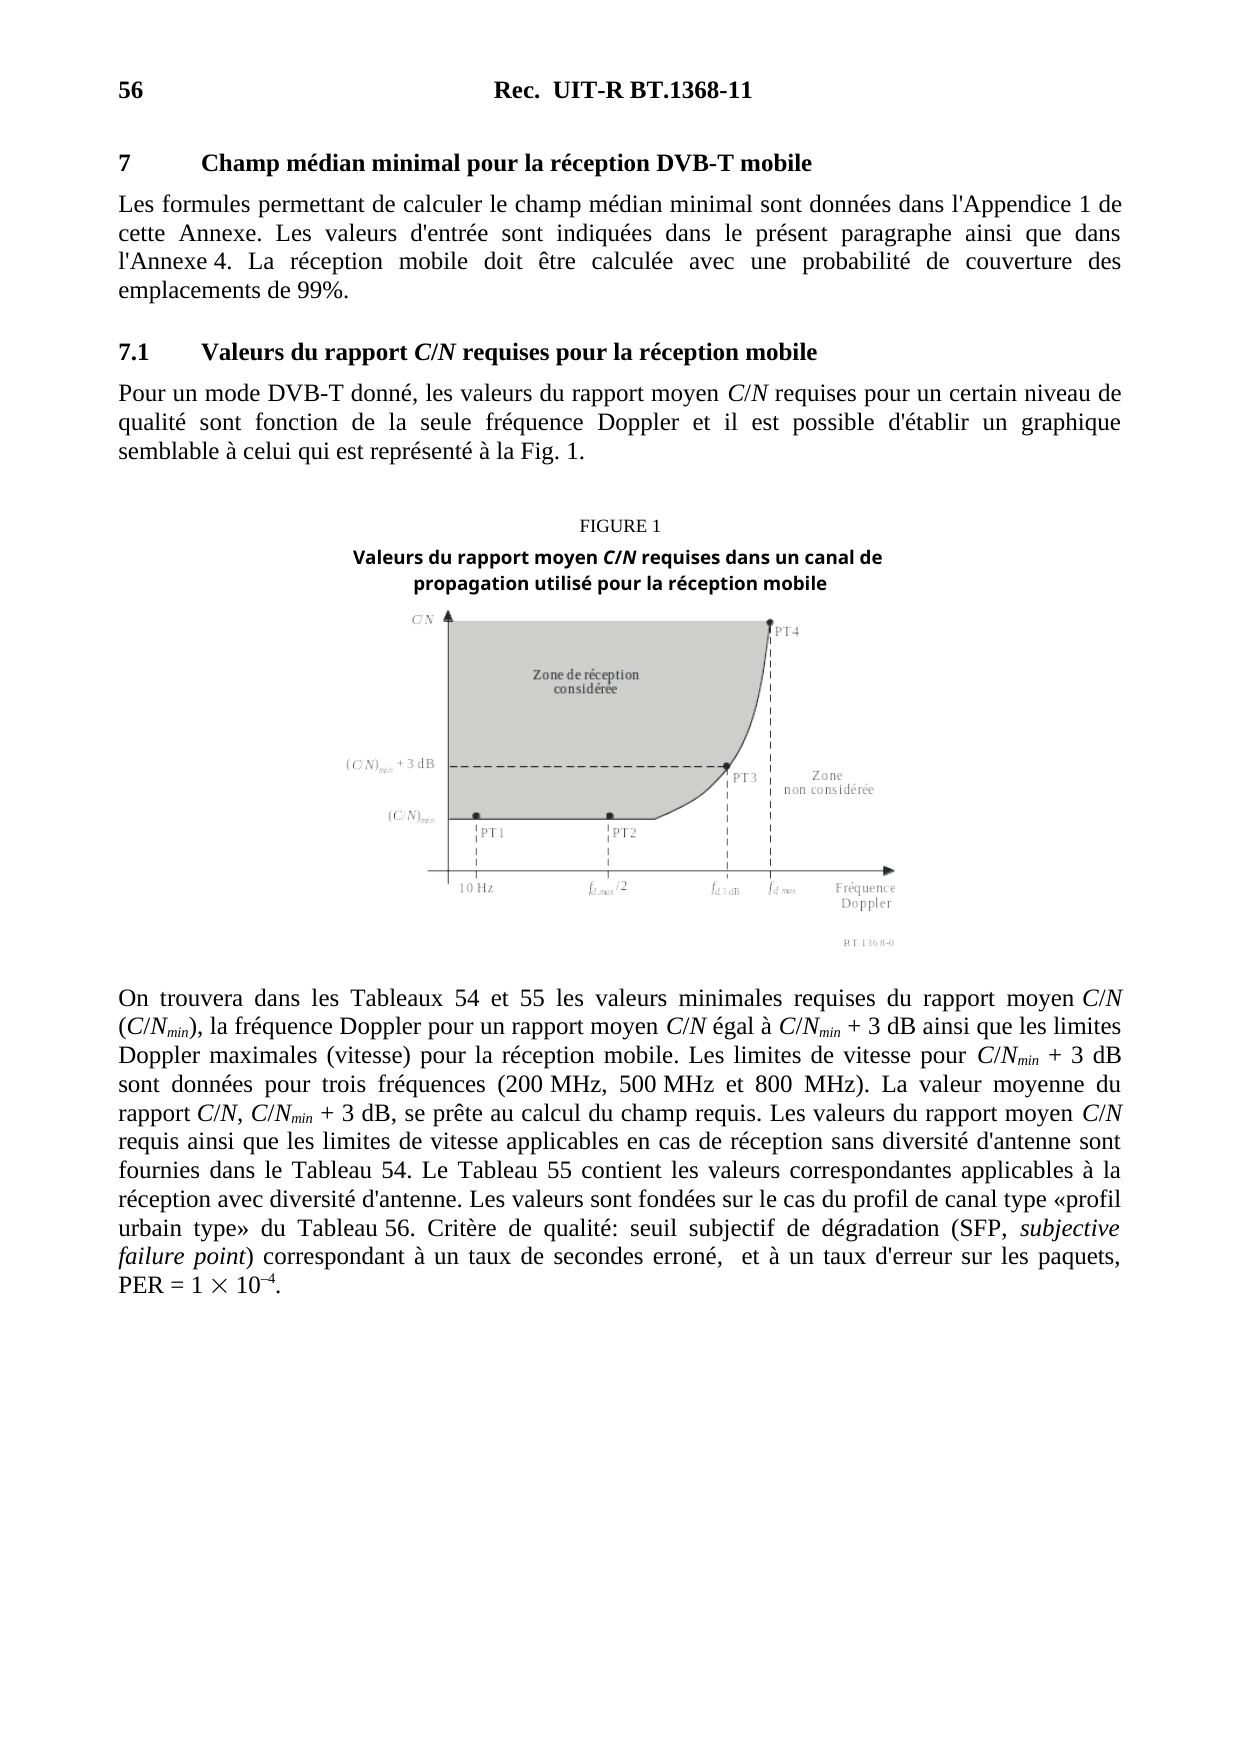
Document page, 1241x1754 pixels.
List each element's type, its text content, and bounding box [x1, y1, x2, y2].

text fIGURE 1 [118, 515, 1122, 536]
title On trouvera dans les Tableaux 54 et 55 les valeurs minimales requises du rapport moyen C/N (C/Nmin), la fréquence Doppler pour un rapport moyen C/N égal à C/Nmin + 3 dB ainsi que les limites Doppler maximales (vitesse) pour la réception mobile. Les limites de vitesse pour C/Nmin + 3 dB sont données pour trois fréquences (200 MHz, 500 MHz et 800 MHz). La valeur moyenne du rapport C/N, C/Nmin + 3 dB, se prête au calcul du champ requis. Les valeurs du rapport moyen C/N requis ainsi que les limites de vitesse applicables en cas de réception sans diversité d'antenne sont fournies dans le Tableau 54. Le Tableau 55 contient les valeurs correspondantes applicables à la réception avec diversité d'antenne. Les valeurs sont fondées sur le cas du profil de canal type «profil urbain type» du Tableau 56. Critère de qualité: seuil subjectif de dégradation (SFP, subjective failure point) correspondant à un taux de secondes erroné, et à un taux d'erreur sur les paquets, PER = 1 10–4. [118, 983, 1122, 1299]
subtitle 7 Champ médian minimal pour la réception DVB-T mobile [118, 148, 1122, 176]
text Les formules permettant de calculer le champ médian minimal sont données dans l'Appendice 1 de cette Annexe. Les valeurs d'entrée sont indiquées dans le présent paragraphe ainsi que dans l'Annexe 4. La réception mobile doit être calculée avec une probabilité de couverture des emplacements de 99%. [118, 189, 1122, 304]
text Pour un mode DVB-T donné, les valeurs du rapport moyen C/N requises pour un certain niveau de qualité sont fonction de la seule fréquence Doppler et il est possible d'établir un graphique semblable à celui qui est représenté à la Fig. 1. [118, 378, 1122, 465]
title Valeurs du rapport moyen C/N requises dans un canal de propagation utilisé pour la réception mobile [118, 545, 1122, 596]
subtitle 7.1 Valeurs du rapport C/N requises pour la réception mobile [118, 337, 1122, 366]
